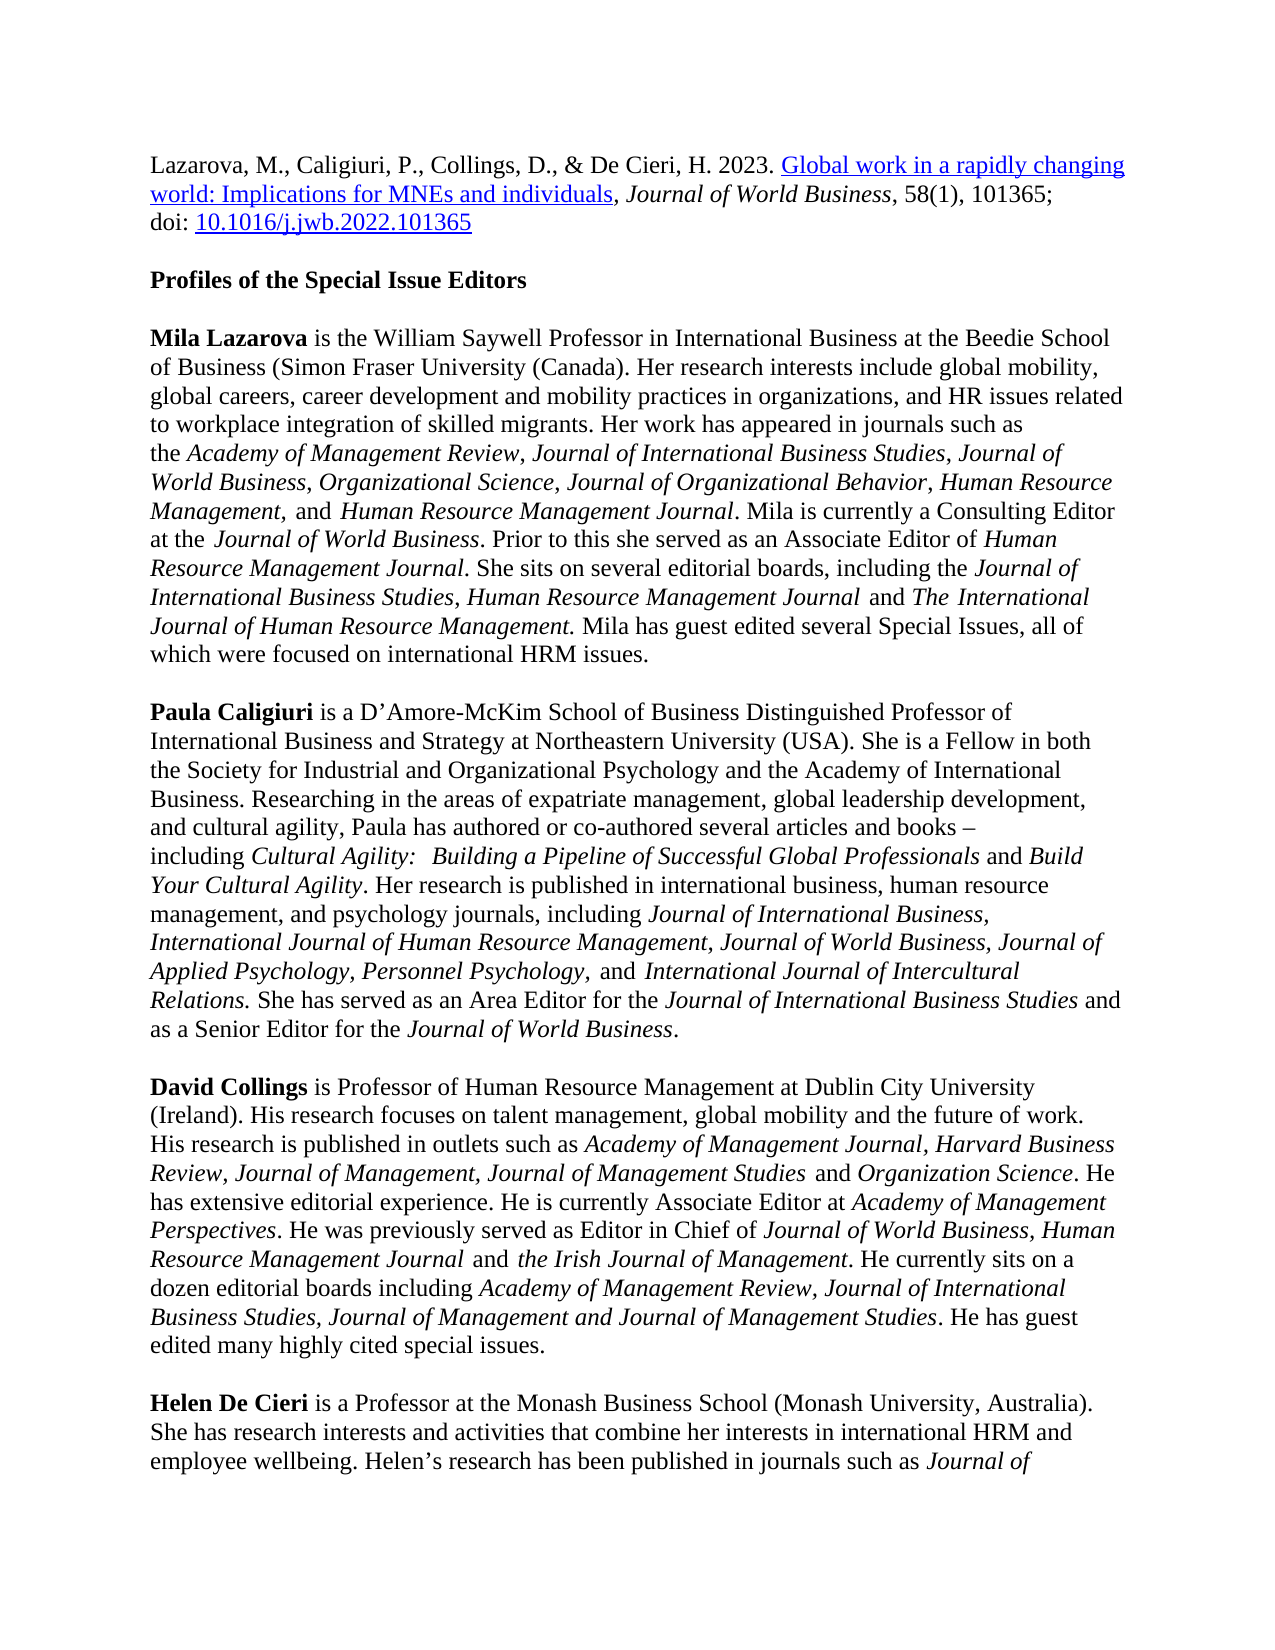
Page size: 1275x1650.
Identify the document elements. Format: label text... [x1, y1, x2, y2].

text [150, 1388, 1125, 1474]
text David Collings is Professor of Human Resource Management at Dublin City University (Ireland). His research focuses on talent management, global mobility and the future of work. His research is published in outlets such as Academy of Management Journal, Harvard Business Review, Journal of Management, Journal of Management Studies and Organization Science. He has extensive editorial experience. He is currently Associate Editor at Academy of Management Perspectives. He was previously served as Editor in Chief of Journal of World Business, Human Resource Management Journal and the Irish Journal of Management. He currently sits on a dozen editorial boards including Academy of Management Review, Journal of International Business Studies, Journal of Management and Journal of Management Studies. He has guest edited many highly cited special issues. [150, 1072, 1125, 1359]
text Paula Caligiuri is a D’Amore-McKim School of Business Distinguished Professor of International Business and Strategy at Northeastern University (USA). She is a Fellow in both the Society for Industrial and Organizational Psychology and the Academy of International Business. Researching in the areas of expatriate management, global leadership development, and cultural agility, Paula has authored or co-authored several articles and books – including Cultural Agility: Building a Pipeline of Successful Global Professionals and Build Your Cultural Agility. Her research is published in international business, human resource management, and psychology journals, including Journal of International Business, International Journal of Human Resource Management, Journal of World Business, Journal of Applied Psychology, Personnel Psychology, and International Journal of Intercultural Relations. She has served as an Area Editor for the Journal of International Business Studies and as a Senior Editor for the Journal of World Business. [150, 697, 1125, 1042]
text Mila Lazarova is the William Saywell Professor in International Business at the Beedie School of Business (Simon Fraser University (Canada). Her research interests include global mobility, global careers, career development and mobility practices in organizations, and HR issues related to workplace integration of skilled migrants. Her work has appeared in journals such as the Academy of Management Review, Journal of International Business Studies, Journal of World Business, Organizational Science, Journal of Organizational Behavior, Human Resource Management, and Human Resource Management Journal. Mila is currently a Consulting Editor at the Journal of World Business. Prior to this she served as an Associate Editor of Human Resource Management Journal. She sits on several editorial boards, including the Journal of International Business Studies, Human Resource Management Journal and The International Journal of Human Resource Management. Mila has guest edited several Special Issues, all of which were focused on international HRM issues. [150, 323, 1125, 668]
text Profiles of the Special Issue Editors [150, 265, 1125, 294]
text Lazarova, M., Caligiuri, P., Collings, D., & De Cieri, H. 2023. Global work in a rapidly changing world: Implications for MNEs and individuals, Journal of World Business, 58(1), 101365; doi: 10.1016/j.jwb.2022.101365 [150, 150, 1125, 236]
